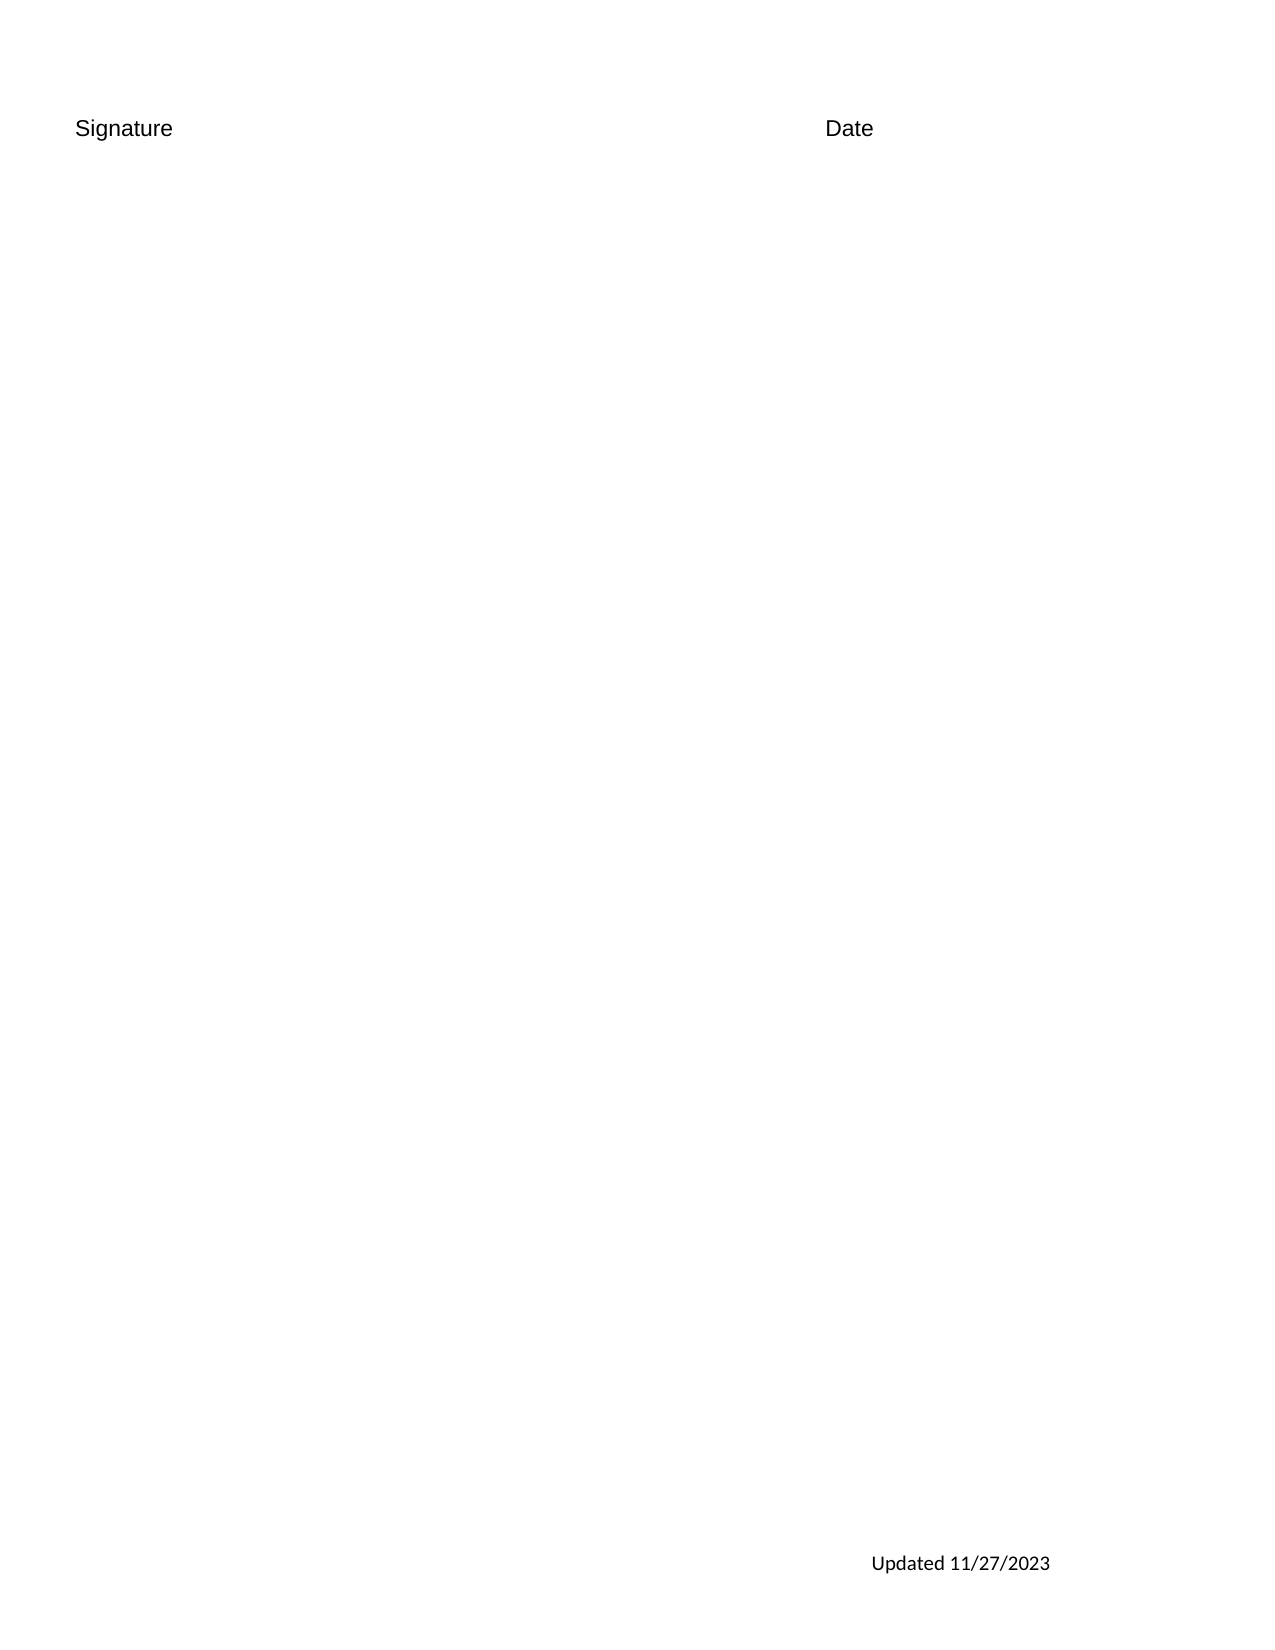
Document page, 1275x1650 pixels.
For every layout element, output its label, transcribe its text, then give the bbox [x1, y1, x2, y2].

text Signature Date [75, 108, 1210, 143]
